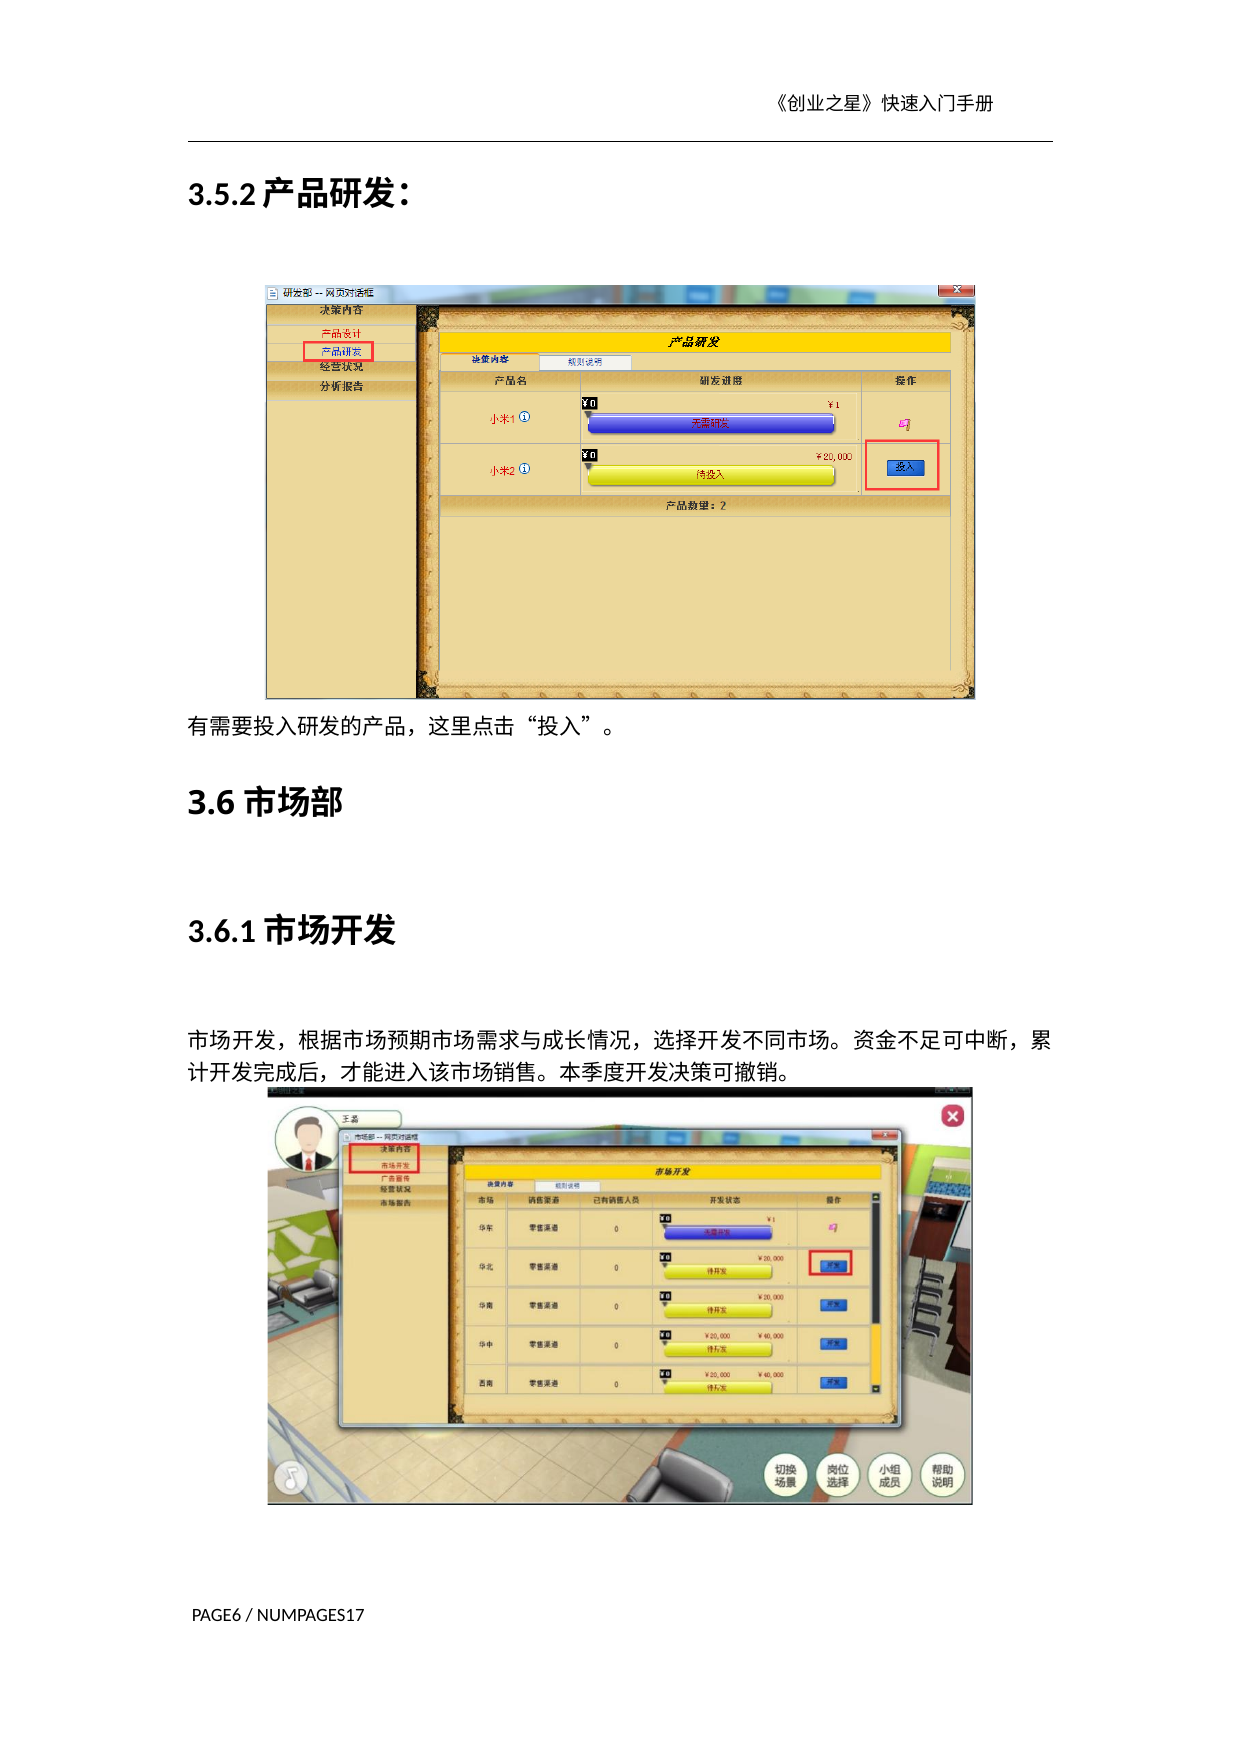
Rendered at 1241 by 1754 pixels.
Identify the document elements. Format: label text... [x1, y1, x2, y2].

text 市场开发，根据市场预期市场需求与成长情况，选择开发不同市场。资金不足可中断，累计开发完成后，才能进入该市场销售。本季度开发决策可撤销。 [187, 1022, 1053, 1087]
text 有需要投入研发的产品，这里点击“投入”。 [187, 708, 1053, 741]
subtitle 3.6 市场部 [187, 768, 1053, 833]
subtitle 3.5.2产品研发： [187, 158, 1053, 223]
subtitle 3.6.1 市场开发 [187, 895, 1053, 960]
picture [264, 285, 976, 700]
picture [267, 1087, 973, 1505]
